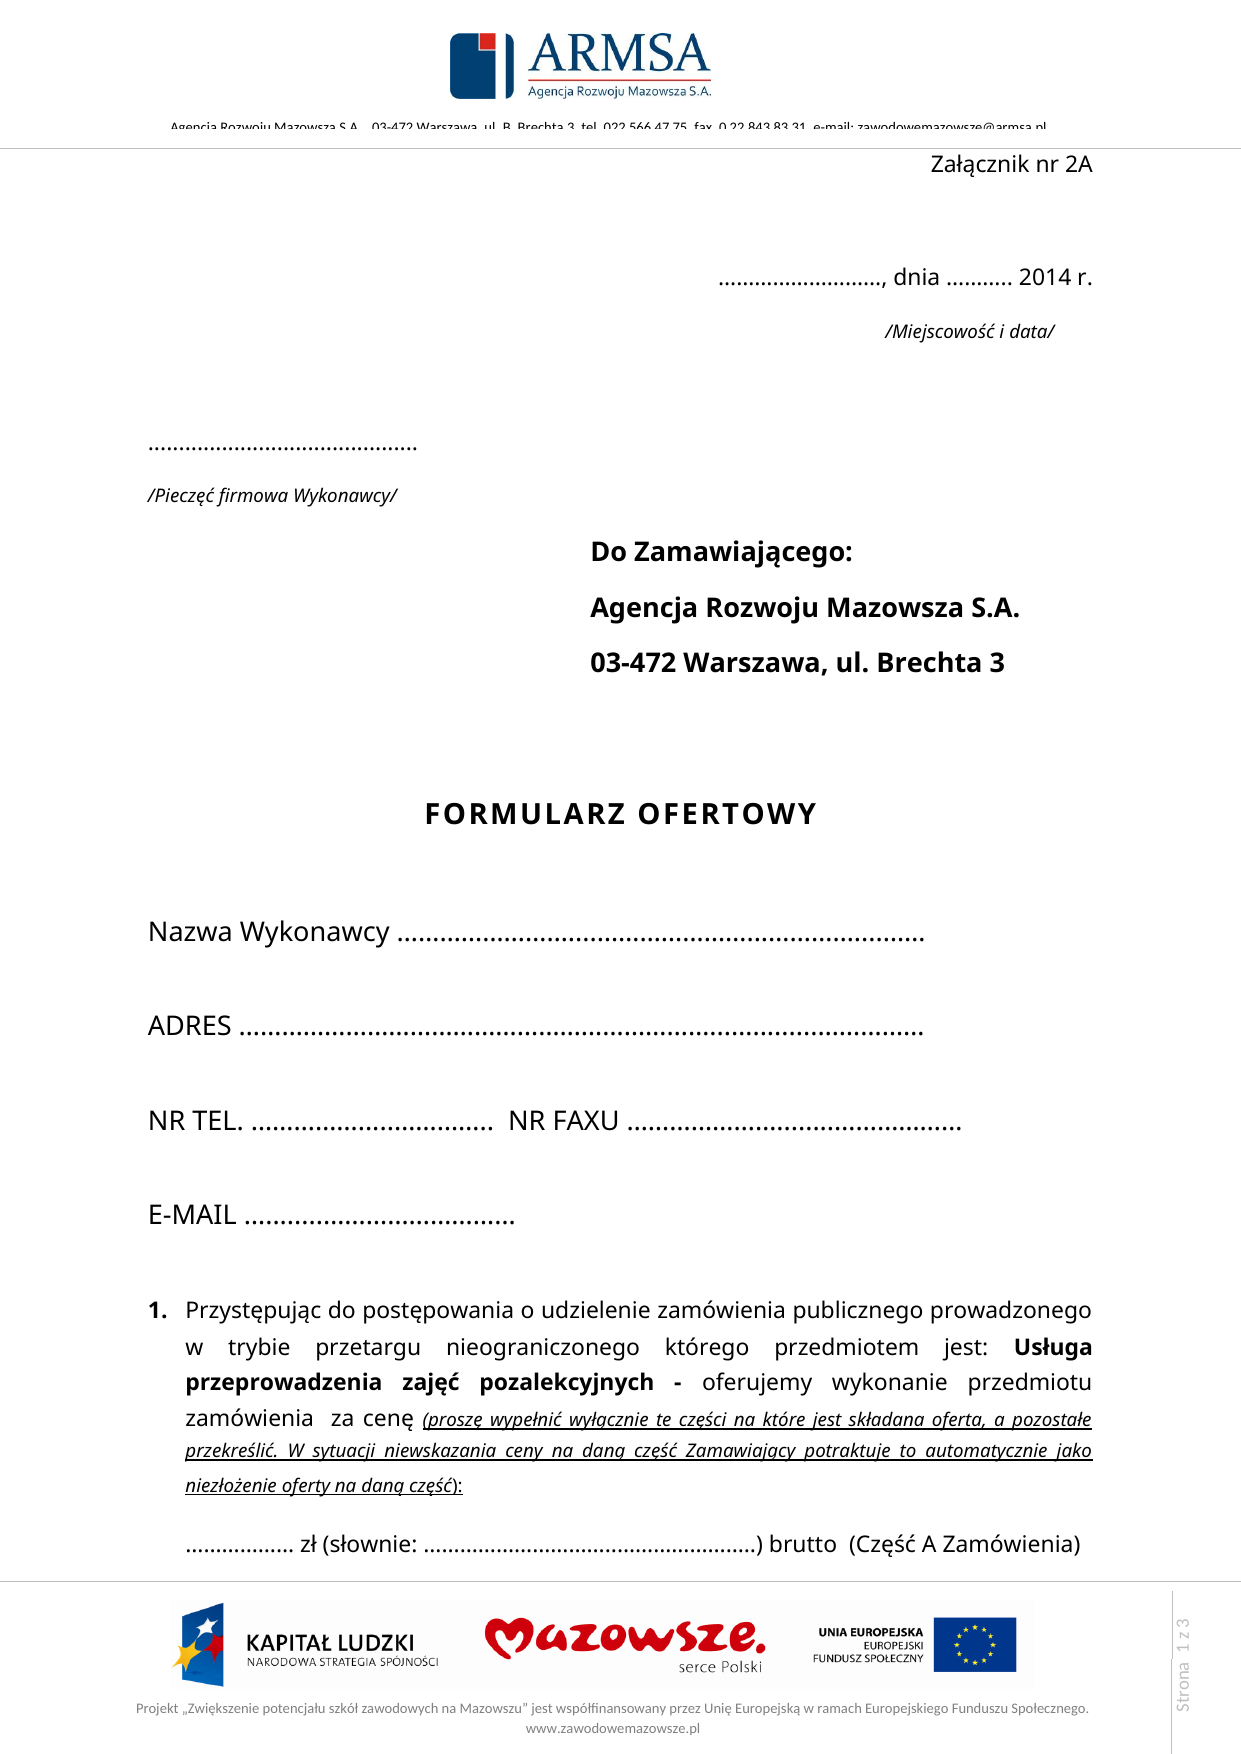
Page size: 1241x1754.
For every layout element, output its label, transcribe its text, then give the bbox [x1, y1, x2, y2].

text E-MAIL …........……………………… [148, 1196, 1093, 1233]
text Do Zamawiającego: [148, 533, 1093, 569]
list Przystępując do postępowania o udzielenie zamówienia publicznego prowadzonego w trybie przetargu nieograniczonego którego przedmiotem jest: Usługa przeprowadzenia zajęć pozalekcyjnych - oferujemy wykonanie przedmiotu zamówienia za cenę (proszę wypełnić wyłącznie te części na które jest składana oferta, a pozostałe przekreślić. W sytuacji niewskazania ceny na daną część Zamawiający potraktuje to automatycznie jako niezłożenie oferty na daną część): [148, 1294, 1093, 1499]
text Załącznik nr 2A [148, 148, 1093, 179]
text Nazwa Wykonawcy ……………………....…………………...…………....…… [148, 912, 1093, 949]
text ……………… zł (słownie: …………………………..…………………..) brutto (Część A Zamówienia) [185, 1528, 1093, 1560]
picture [450, 33, 711, 99]
text Agencja Rozwoju Mazowsza S.A. [148, 588, 1093, 625]
text ............................................ [148, 426, 1093, 457]
text /Miejscowość i data/ [148, 318, 1093, 343]
text 03-472 Warszawa, ul. Brechta 3 [148, 643, 1093, 680]
text FORMULARZ OFERTOWY [148, 793, 1093, 833]
text ………………………, dnia ……….. 2014 r. [148, 261, 1093, 292]
text ADRES …………………………………………………………...….........…………… [148, 1007, 1093, 1043]
text /Pieczęć firmowa Wykonawcy/ [148, 483, 1093, 508]
picture [171, 1600, 1035, 1689]
text NR TEL. …………….....………….. NR FAXU …………………........……………… [148, 1101, 1093, 1138]
